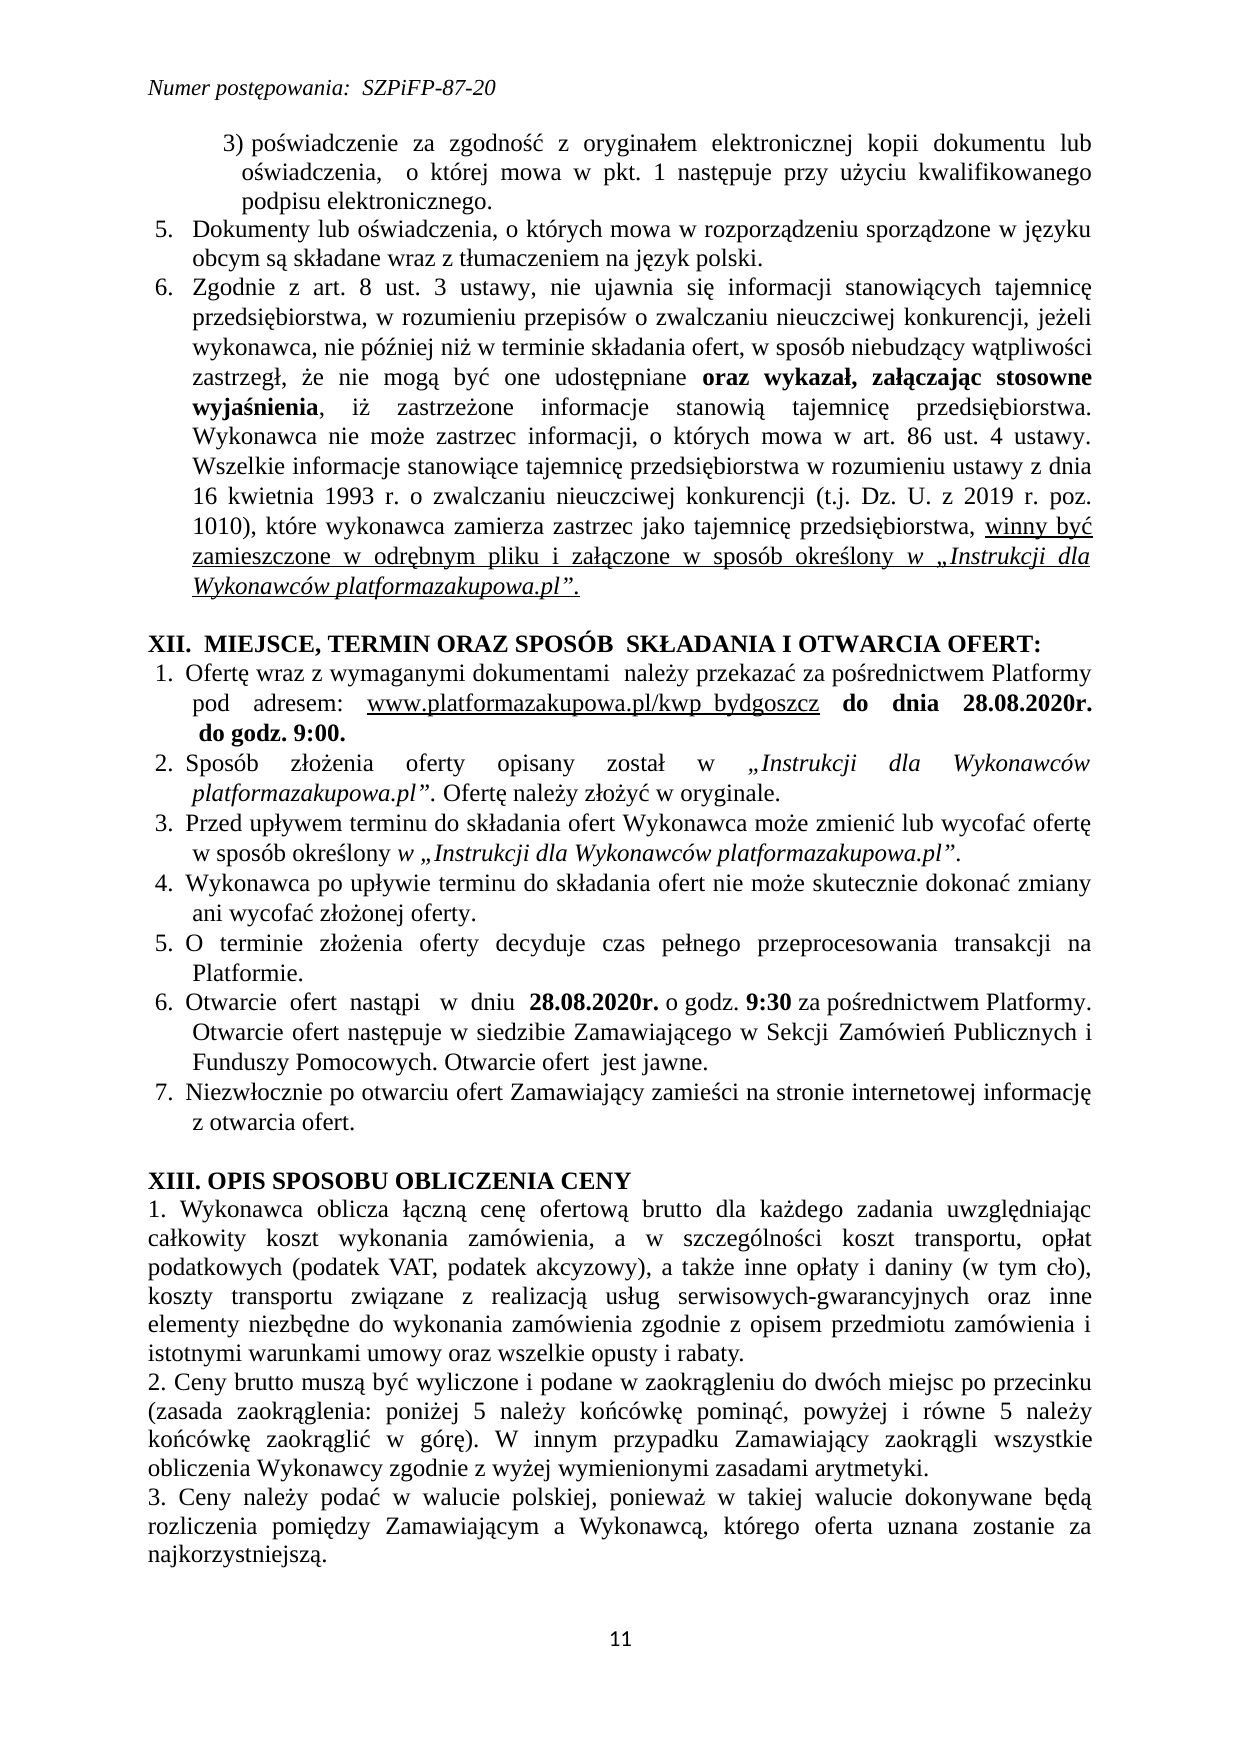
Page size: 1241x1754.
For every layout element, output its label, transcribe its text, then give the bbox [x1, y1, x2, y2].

list Zgodnie z art. 8 ust. 3 ustawy, nie ujawnia się informacji stanowiących tajemnicę przedsiębiorstwa, w rozumieniu przepisów o zwalczaniu nieuczciwej konkurencji, jeżeli wykonawca, nie później niż w terminie składania ofert, w sposób niebudzący wątpliwości zastrzegł, że nie mogą być one udostępniane oraz wykazał, załączając stosowne wyjaśnienia, iż zastrzeżone informacje stanowią tajemnicę przedsiębiorstwa. Wykonawca nie może zastrzec informacji, o których mowa w art. 86 ust. 4 ustawy. Wszelkie informacje stanowiące tajemnicę przedsiębiorstwa w rozumieniu ustawy z dnia 16 kwietnia 1993 r. o zwalczaniu nieuczciwej konkurencji (t.j. Dz. U. z 2019 r. poz. 1010), które wykonawca zamierza zastrzec jako tajemnicę przedsiębiorstwa, winny być zamieszczone w odrębnym pliku i załączone w sposób określony w „Instrukcji dla Wykonawców platformazakupowa.pl”. [154, 272, 1092, 600]
text 3. Ceny należy podać w walucie polskiej, ponieważ w takiej walucie dokonywane będą rozliczenia pomiędzy Zamawiającym a Wykonawcą, którego oferta uznana zostanie za najkorzystniejszą. [148, 1482, 1092, 1568]
list Ofertę wraz z wymaganymi dokumentami należy przekazać za pośrednictwem Platformy pod adresem: www.platformazakupowa.pl/kwp_bydgoszcz do dnia 28.08.2020r. do godz. 9:00. [154, 658, 1092, 747]
list Dokumenty lub oświadczenia, o których mowa w rozporządzeniu sporządzone w języku obcym są składane wraz z tłumaczeniem na język polski. [154, 214, 1092, 272]
list poświadczenie za zgodność z oryginałem elektronicznej kopii dokumentu lub oświadczenia, o której mowa w pkt. 1 następuje przy użyciu kwalifikowanego podpisu elektronicznego. [223, 128, 1092, 214]
text 2. Ceny brutto muszą być wyliczone i podane w zaokrągleniu do dwóch miejsc po przecinku (zasada zaokrąglenia: poniżej 5 należy końcówkę pominąć, powyżej i równe 5 należy końcówkę zaokrąglić w górę). W innym przypadku Zamawiający zaokrągli wszystkie obliczenia Wykonawcy zgodnie z wyżej wymienionymi zasadami arytmetyki. [148, 1367, 1092, 1482]
list Przed upływem terminu do składania ofert Wykonawca może zmienić lub wycofać ofertę w sposób określony w „Instrukcji dla Wykonawców platformazakupowa.pl”. [154, 808, 1092, 867]
list O terminie złożenia oferty decyduje czas pełnego przeprocesowania transakcji na Platformie. [154, 928, 1092, 986]
list Niezwłocznie po otwarciu ofert Zamawiający zamieści na stronie internetowej informację z otwarcia ofert. [154, 1077, 1092, 1136]
text XII. MIEJSCE, TERMIN ORAZ SPOSÓB SKŁADANIA I OTWARCIA OFERT: [148, 629, 1092, 658]
list Sposób złożenia oferty opisany został w „Instrukcji dla Wykonawców platformazakupowa.pl”. Ofertę należy złożyć w oryginale. [154, 748, 1092, 807]
list Otwarcie ofert nastąpi w dniu 28.08.2020r. o godz. 9:30 za pośrednictwem Platformy. Otwarcie ofert następuje w siedzibie Zamawiającego w Sekcji Zamówień Publicznych i Funduszy Pomocowych. Otwarcie ofert jest jawne. [154, 987, 1092, 1076]
text XIII. OPIS SPOSOBU OBLICZENIA CENY [148, 1166, 1092, 1194]
list Wykonawca po upływie terminu do składania ofert nie może skutecznie dokonać zmiany ani wycofać złożonej oferty. [154, 868, 1092, 927]
text 1. Wykonawca oblicza łączną cenę ofertową brutto dla każdego zadania uwzględniając całkowity koszt wykonania zamówienia, a w szczególności koszt transportu, opłat podatkowych (podatek VAT, podatek akcyzowy), a także inne opłaty i daniny (w tym cło), koszty transportu związane z realizacją usług serwisowych-gwarancyjnych oraz inne elementy niezbędne do wykonania zamówienia zgodnie z opisem przedmiotu zamówienia i istotnymi warunkami umowy oraz wszelkie opusty i rabaty. [148, 1194, 1092, 1367]
